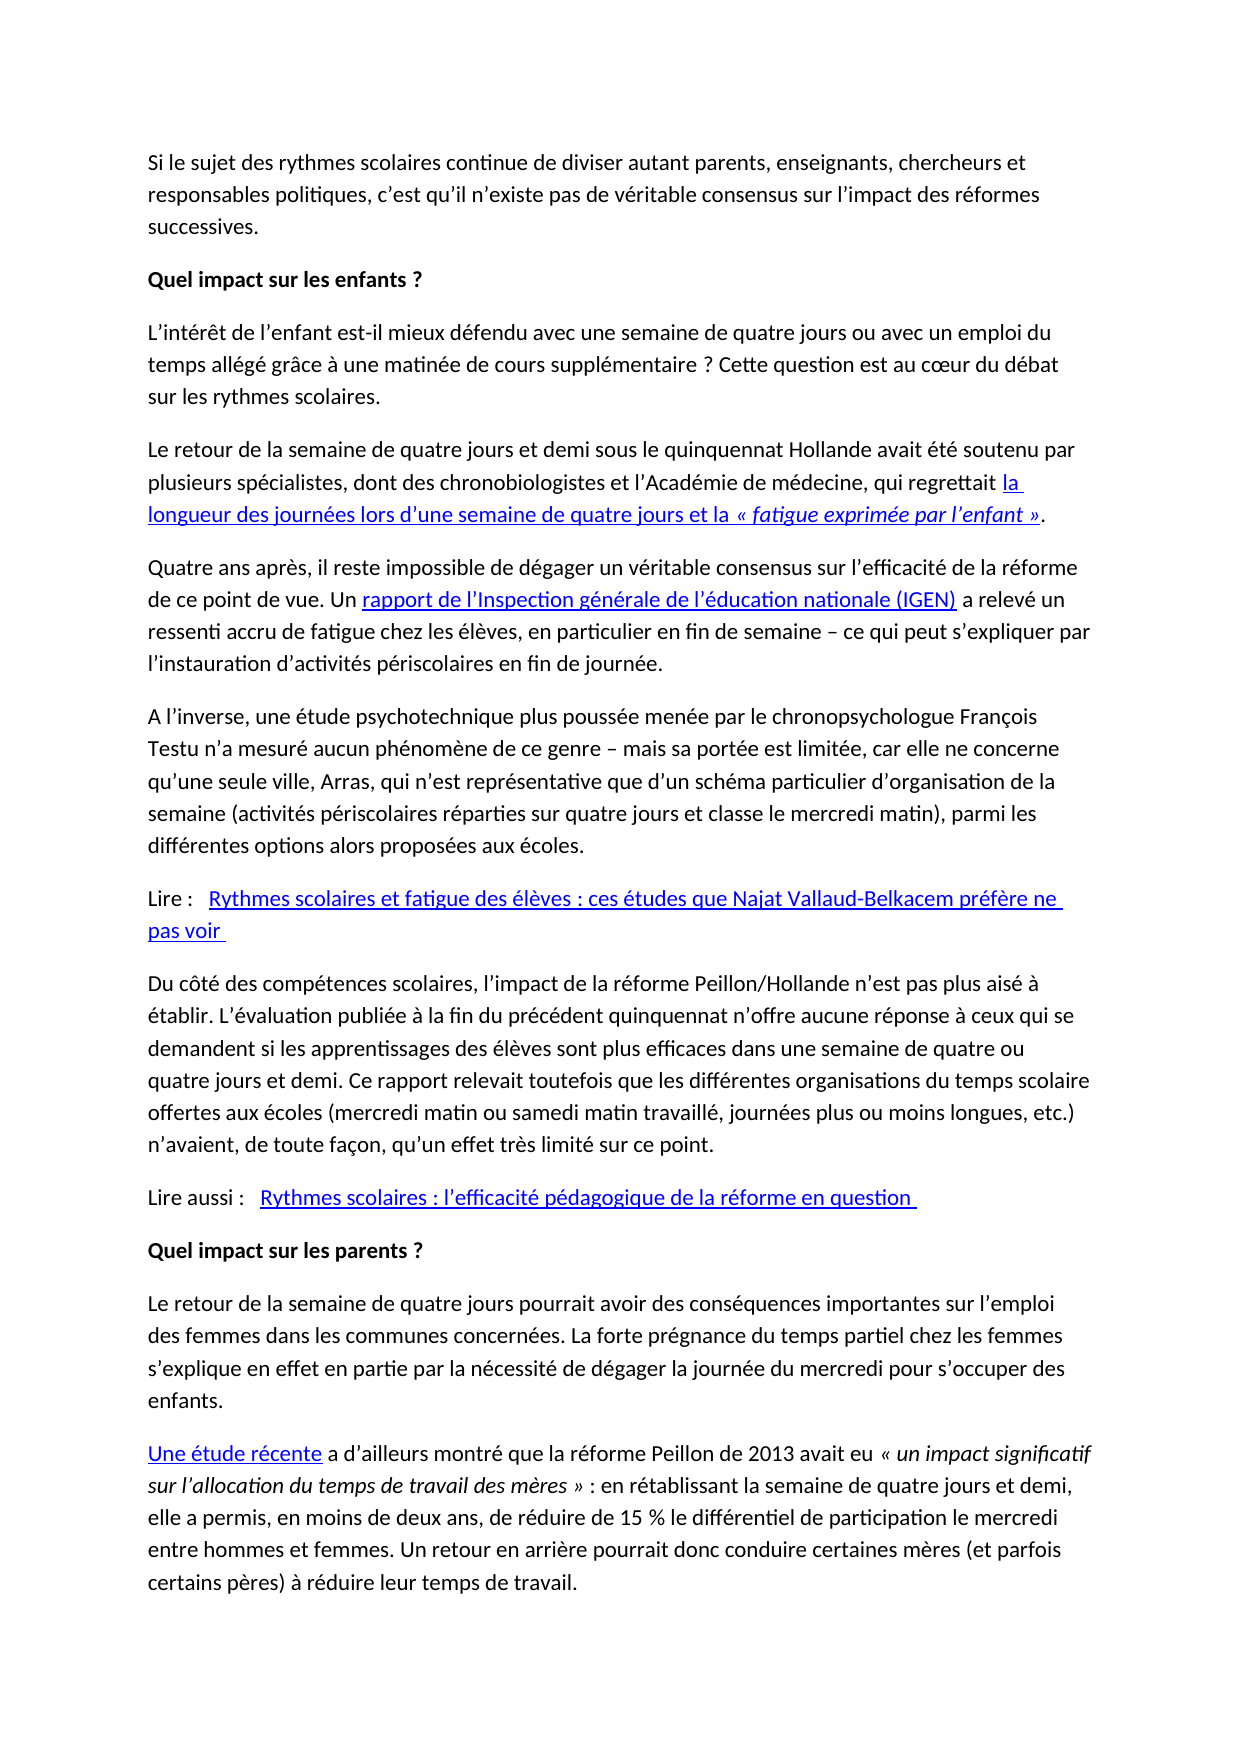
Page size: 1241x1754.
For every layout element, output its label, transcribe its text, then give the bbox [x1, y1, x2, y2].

text Du côté des compétences scolaires, l’impact de la réforme Peillon/Hollande n’est pas plus aisé à établir. L’évaluation publiée à la fin du précédent quinquennat n’offre aucune réponse à ceux qui se demandent si les apprentissages des élèves sont plus efficaces dans une semaine de quatre ou quatre jours et demi. Ce rapport relevait toutefois que les différentes organisations du temps scolaire offertes aux écoles (mercredi matin ou samedi matin travaillé, journées plus ou moins longues, etc.) n’avaient, de toute façon, qu’un effet très limité sur ce point. [148, 969, 1093, 1158]
text Le retour de la semaine de quatre jours et demi sous le quinquennat Hollande avait été soutenu par plusieurs spécialistes, dont des chronobiologistes et l’Académie de médecine, qui regrettait la longueur des journées lors d’une semaine de quatre jours et la « fatigue exprimée par l’enfant ». [148, 435, 1093, 528]
text Quatre ans après, il reste impossible de dégager un véritable consensus sur l’efficacité de la réforme de ce point de vue. Un rapport de l’Inspection générale de l’éducation nationale (IGEN) a relevé un ressenti accru de fatigue chez les élèves, en particulier en fin de semaine – ce qui peut s’expliquer par l’instauration d’activités périscolaires en fin de journée. [148, 553, 1093, 677]
text L’intérêt de l’enfant est-il mieux défendu avec une semaine de quatre jours ou avec un emploi du temps allégé grâce à une matinée de cours supplémentaire ? Cette question est au cœur du débat sur les rythmes scolaires. [148, 318, 1093, 410]
text Lire : Rythmes scolaires et fatigue des élèves : ces études que Najat Vallaud-Belkacem préfère ne pas voir [148, 884, 1093, 944]
text Une étude récente a d’ailleurs montré que la réforme Peillon de 2013 avait eu « un impact significatif sur l’allocation du temps de travail des mères » : en rétablissant la semaine de quatre jours et demi, elle a permis, en moins de deux ans, de réduire de 15 % le différentiel de participation le mercredi entre hommes et femmes. Un retour en arrière pourrait donc conduire certaines mères (et parfois certains pères) à réduire leur temps de travail. [148, 1439, 1093, 1596]
text Quel impact sur les parents ? [148, 1236, 1093, 1264]
text Le retour de la semaine de quatre jours pourrait avoir des conséquences importantes sur l’emploi des femmes dans les communes concernées. La forte prégnance du temps partiel chez les femmes s’explique en effet en partie par la nécessité de dégager la journée du mercredi pour s’occuper des enfants. [148, 1289, 1093, 1414]
text Quel impact sur les enfants ? [148, 265, 1093, 293]
text A l’inverse, une étude psychotechnique plus poussée menée par le chronopsychologue François Testu n’a mesuré aucun phénomène de ce genre – mais sa portée est limitée, car elle ne concerne qu’une seule ville, Arras, qui n’est représentative que d’un schéma particulier d’organisation de la semaine (activités périscolaires réparties sur quatre jours et classe le mercredi matin), parmi les différentes options alors proposées aux écoles. [148, 702, 1093, 859]
text Lire aussi : Rythmes scolaires : l’efficacité pédagogique de la réforme en question [148, 1183, 1093, 1211]
text Si le sujet des rythmes scolaires continue de diviser autant parents, enseignants, chercheurs et responsables politiques, c’est qu’il n’existe pas de véritable consensus sur l’impact des réformes successives. [148, 148, 1093, 240]
